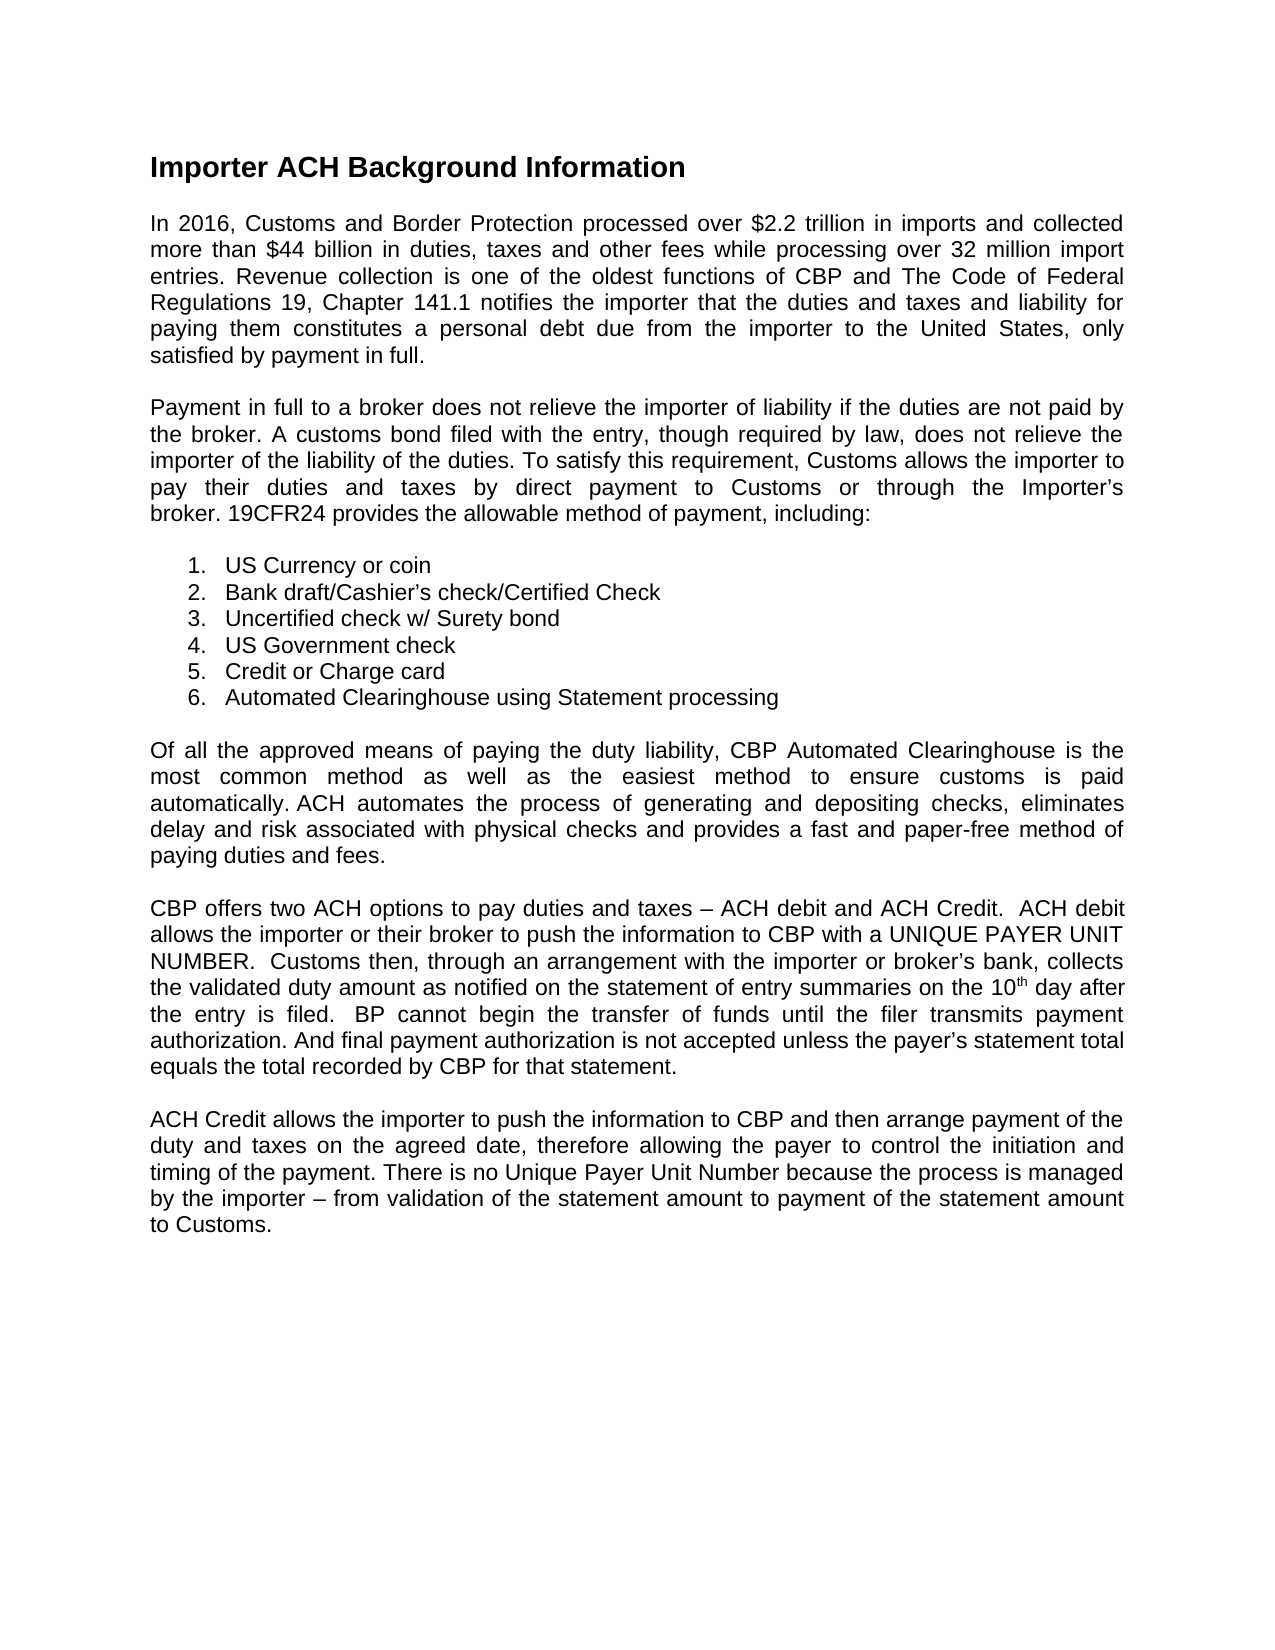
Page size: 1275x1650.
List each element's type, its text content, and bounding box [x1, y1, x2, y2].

list Automated Clearinghouse using Statement processing [187, 684, 1125, 711]
list Uncertified check w/ Surety bond [187, 605, 1125, 632]
text In 2016, Customs and Border Protection processed over $2.2 trillion in imports and collected more than $44 billion in duties, taxes and other fees while processing over 32 million import entries. Revenue collection is one of the oldest functions of CBP and The Code of Federal Regulations 19, Chapter 141.1 notifies the importer that the duties and taxes and liability for paying them constitutes a personal debt due from the importer to the United States, only satisfied by payment in full. [150, 210, 1125, 368]
text Importer ACH Background Information [150, 150, 1125, 183]
list Credit or Charge card [187, 658, 1125, 684]
text ACH Credit allows the importer to push the information to CBP and then arrange payment of the duty and taxes on the agreed date, therefore allowing the payer to control the initiation and timing of the payment. There is no Unique Payer Unit Number because the process is managed by the importer – from validation of the statement amount to payment of the statement amount to Customs. [150, 1106, 1125, 1238]
text Payment in full to a broker does not relieve the importer of liability if the duties are not paid by the broker. A customs bond filed with the entry, though required by law, does not relieve the importer of the liability of the duties. To satisfy this requirement, Customs allows the importer to pay their duties and taxes by direct payment to Customs or through the Importer’s broker. 19CFR24 provides the allowable method of payment, including: [150, 394, 1125, 526]
list US Currency or coin [187, 552, 1125, 579]
list Bank draft/Cashier’s check/Certified Check [187, 579, 1125, 605]
list US Government check [187, 632, 1125, 658]
text CBP offers two ACH options to pay duties and taxes – ACH debit and ACH Credit. ACH debit allows the importer or their broker to push the information to CBP with a UNIQUE PAYER UNIT NUMBER. Customs then, through an arrangement with the importer or broker’s bank, collects the validated duty amount as notified on the statement of entry summaries on the 10th day after the entry is filed. BP cannot begin the transfer of funds until the filer transmits payment authorization. And final payment authorization is not accepted unless the payer’s statement total equals the total recorded by CBP for that statement. [150, 895, 1125, 1079]
text Of all the approved means of paying the duty liability, CBP Automated Clearinghouse is the most common method as well as the easiest method to ensure customs is paid automatically. ACH automates the process of generating and depositing checks, eliminates delay and risk associated with physical checks and provides a fast and paper-free method of paying duties and fees. [150, 737, 1125, 869]
